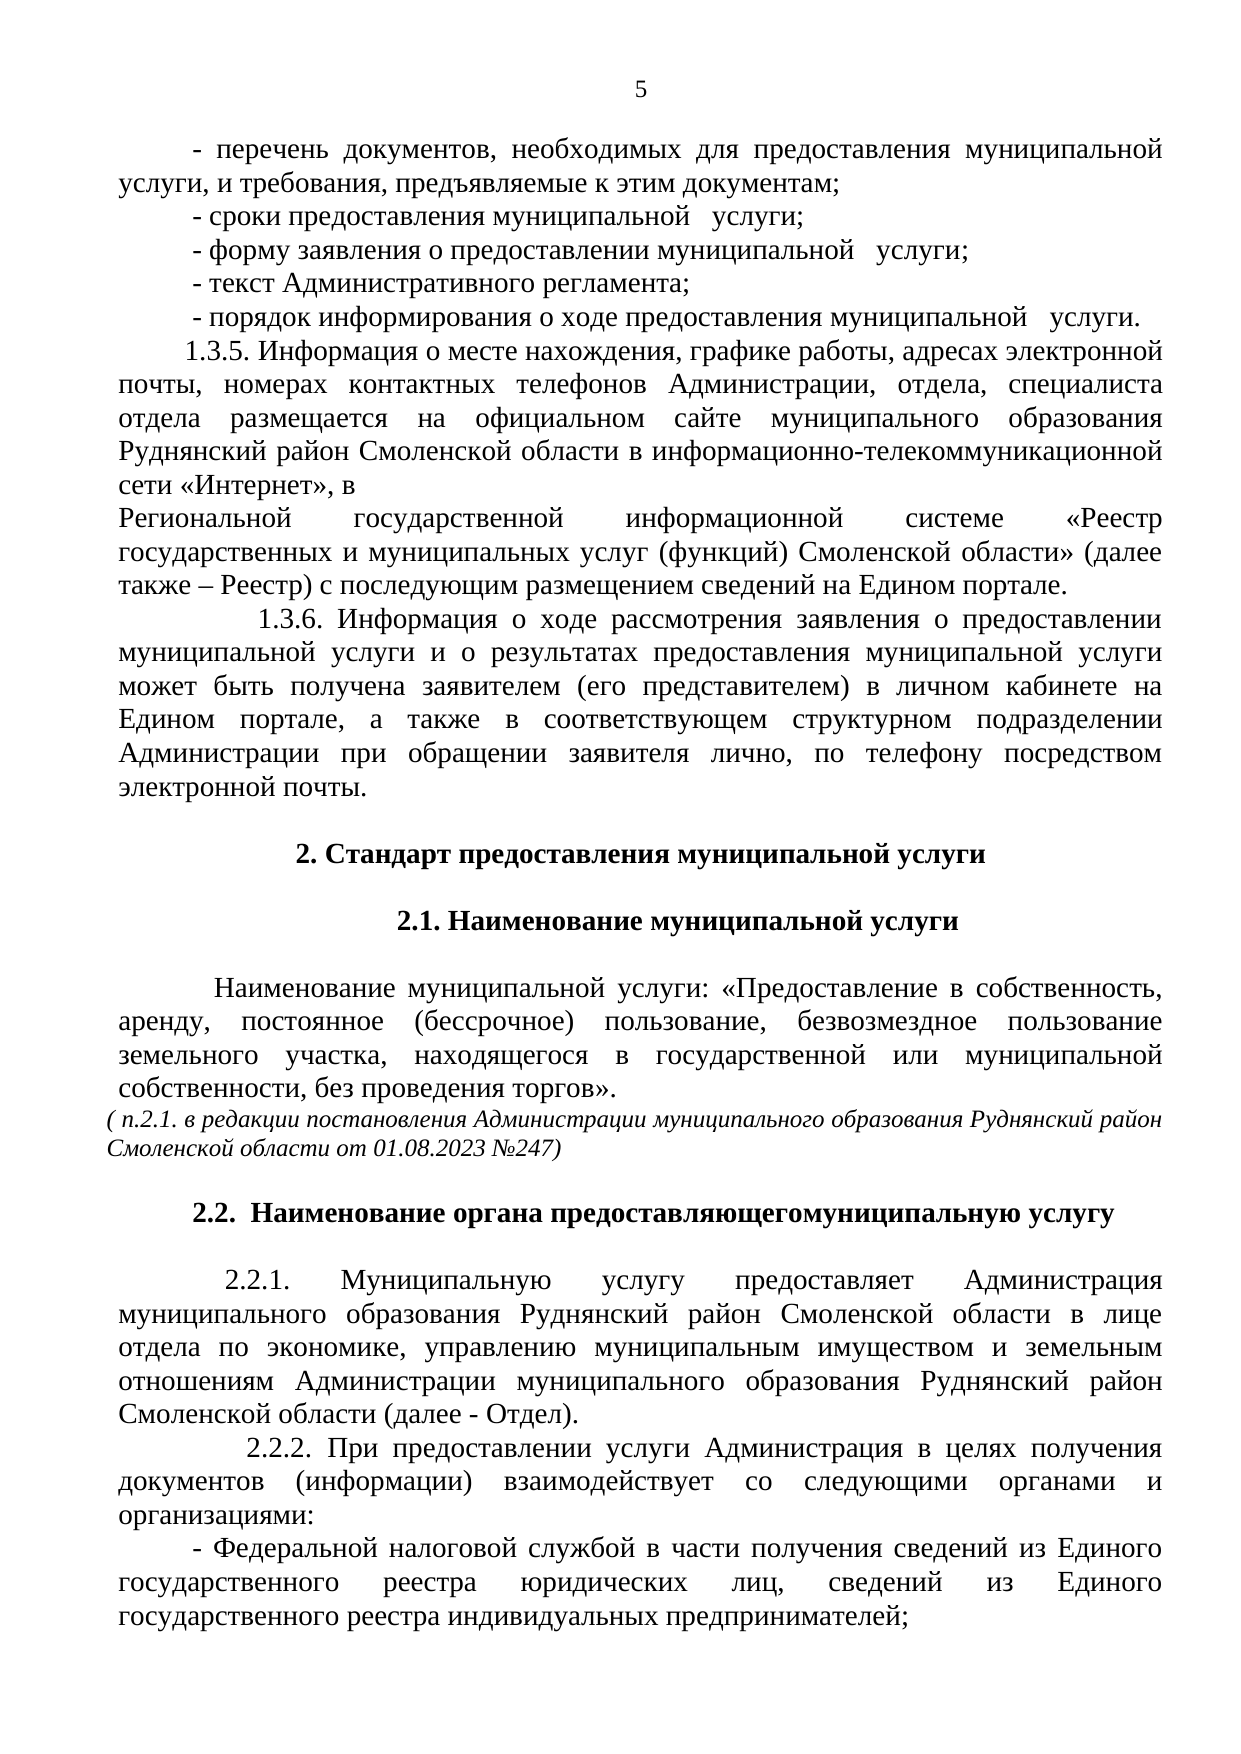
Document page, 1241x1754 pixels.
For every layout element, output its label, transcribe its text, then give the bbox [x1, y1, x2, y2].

text - текст Административного регламента; [118, 266, 1163, 299]
text 1.3.5. Информация о месте нахождения, графике работы, адресах электронной почты, номерах контактных телефонов Администрации, отдела, специалиста отдела размещается на официальном сайте муниципального образования Руднянский район Смоленской области в информационно-телекоммуникационной сети «Интернет», в [118, 333, 1163, 500]
text 2.2.2. При предоставлении услуги Администрация в целях получения документов (информации) взаимодействует со следующими органами и организациями: [118, 1430, 1163, 1531]
text 2.2. Наименование органа предоставляющегомуниципальную услугу [118, 1195, 1163, 1229]
text 2.2.1. Муниципальную услугу предоставляет Администрация муниципального образования Руднянский район Смоленской области в лице отдела по экономике, управлению муниципальным имуществом и земельным отношениям Администрации муниципального образования Руднянский район Смоленской области (далее - Отдел). [118, 1262, 1163, 1430]
text Наименование муниципальной услуги: «Предоставление в собственность, аренду, постоянное (бессрочное) пользование, безвозмездное пользование земельного участка, находящегося в государственной или муниципальной собственности, без проведения торгов». [118, 970, 1163, 1104]
text - перечень документов, необходимых для предоставления муниципальной услуги, и требования, предъявляемые к этим документам; [118, 131, 1163, 198]
text 2.1. Наименование муниципальной услуги [118, 903, 1163, 936]
text - сроки предоставления муниципальной услуги; [118, 198, 1163, 232]
text 1.3.6. Информация о ходе рассмотрения заявления о предоставлении муниципальной услуги и о результатах предоставления муниципальной услуги может быть получена заявителем (его представителем) в личном кабинете на Едином портале, а также в соответствующем структурном подразделении Администрации при обращении заявителя лично, по телефону посредством электронной почты. [118, 601, 1163, 802]
text ( п.2.1. в редакции постановления Администрации муниципального образования Руднянский район Смоленской области от 01.08.2023 №247) [106, 1104, 1163, 1162]
text - Федеральной налоговой службой в части получения сведений из Единого государственного реестра юридических лиц, сведений из Единого государственного реестра индивидуальных предпринимателей; [118, 1531, 1163, 1631]
text 2. Стандарт предоставления муниципальной услуги [118, 836, 1163, 869]
text - порядок информирования о ходе предоставления муниципальной услуги. [118, 299, 1163, 333]
text - форму заявления о предоставлении муниципальной услуги; [118, 232, 1163, 266]
text Региональной государственной информационной системе «Реестр государственных и муниципальных услуг (функций) Смоленской области» (далее также – Реестр) с последующим размещением сведений на Едином портале. [118, 500, 1163, 601]
